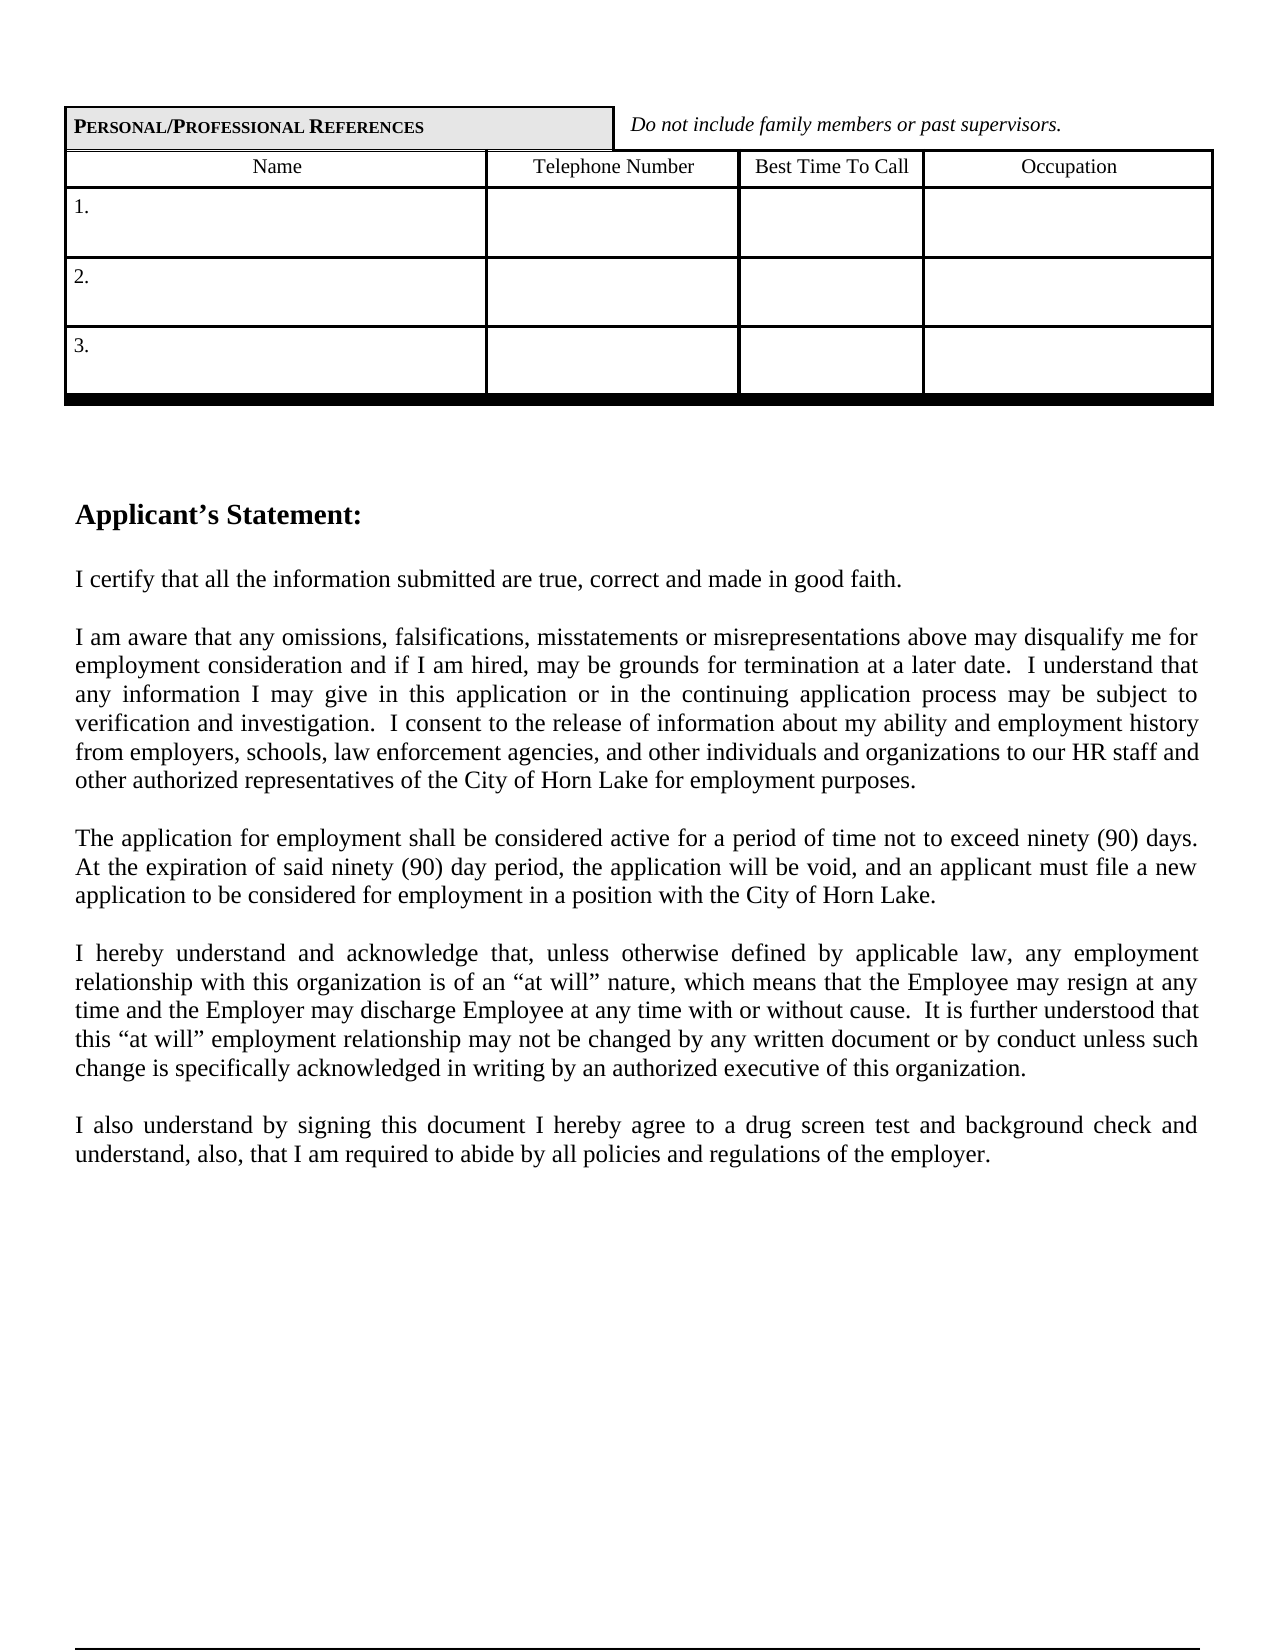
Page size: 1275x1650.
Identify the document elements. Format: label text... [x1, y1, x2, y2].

table_header Do not include family members or past supervisors. [615, 106, 1213, 149]
table_cell [925, 189, 1211, 256]
text I also understand by signing this document I hereby agree to a drug screen test and background check and understand, also, that I am required to abide by all policies and regulations of the employer. [75, 1110, 1200, 1168]
table_cell Best Time To Call [741, 152, 922, 186]
table_cell [741, 328, 922, 393]
text Applicant’s Statement: [75, 497, 1200, 531]
table_cell Telephone Number [488, 152, 737, 186]
text I hereby understand and acknowledge that, unless otherwise defined by applicable law, any employment relationship with this organization is of an “at will” nature, which means that the Employee may resign at any time and the Employer may discharge Employee at any time with or without cause. It is further understood that this “at will” employment relationship may not be changed by any written document or by conduct unless such change is specifically acknowledged in writing by an authorized executive of this organization. [75, 938, 1200, 1082]
table_cell [741, 259, 922, 325]
text I certify that all the information submitted are true, correct and made in good faith. [75, 564, 1200, 593]
table_cell [741, 189, 922, 256]
table_cell [925, 328, 1211, 393]
table_cell Occupation [925, 152, 1211, 186]
table_cell 3. [67, 328, 485, 393]
table_cell [925, 259, 1211, 325]
table_header PERSONAL/PROFESSIONAL REFERENCES [67, 108, 612, 149]
table_cell 2. [67, 259, 485, 325]
text The application for employment shall be considered active for a period of time not to exceed ninety (90) days. At the expiration of said ninety (90) day period, the application will be void, and an applicant must file a new application to be considered for employment in a position with the City of Horn Lake. [75, 823, 1200, 909]
table_cell 1. [67, 189, 485, 256]
table_cell [488, 189, 737, 256]
table_cell Name [67, 152, 485, 186]
table_cell [488, 259, 737, 325]
text I am aware that any omissions, falsifications, misstatements or misrepresentations above may disqualify me for employment consideration and if I am hired, may be grounds for termination at a later date. I understand that any information I may give in this application or in the continuing application process may be subject to verification and investigation. I consent to the release of information about my ability and employment history from employers, schools, law enforcement agencies, and other individuals and organizations to our HR staff and other authorized representatives of the City of Horn Lake for employment purposes. [75, 622, 1200, 794]
table_cell [488, 328, 737, 393]
